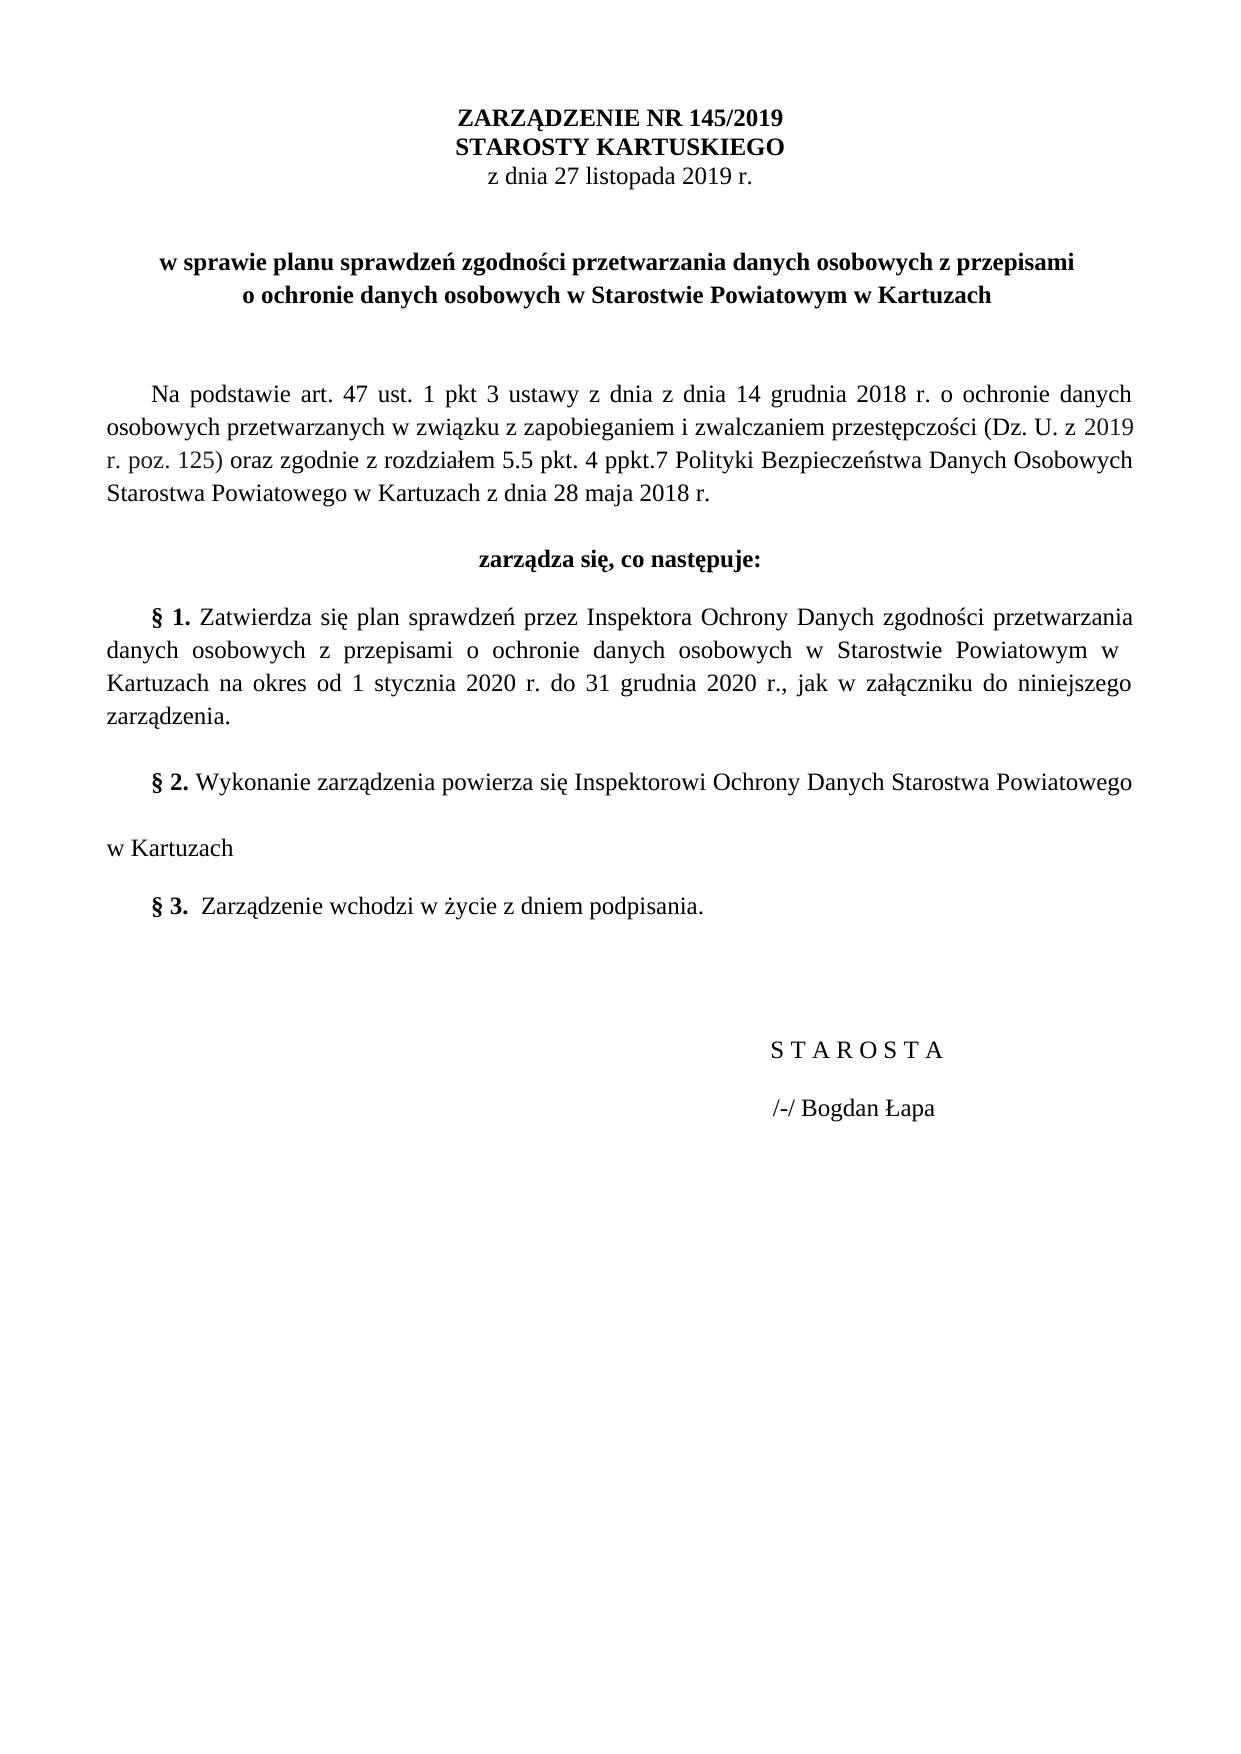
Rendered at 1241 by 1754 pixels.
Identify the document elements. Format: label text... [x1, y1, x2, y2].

list Na podstawie art. 47 ust. 1 pkt 3 ustawy z dnia z dnia 14 grudnia 2018 r. o ochronie danych osobowych przetwarzanych w związku z zapobieganiem i zwalczaniem przestępczości (Dz. U. z 2019 r. poz. 125) oraz zgodnie z rozdziałem 5.5 pkt. 4 ppkt.7 Polityki Bezpieczeństwa Danych Osobowych Starostwa Powiatowego w Kartuzach z dnia 28 maja 2018 r. [106, 379, 1134, 507]
text § 1. Zatwierdza się plan sprawdzeń przez Inspektora Ochrony Danych zgodności przetwarzania danych osobowych z przepisami o ochronie danych osobowych w Starostwie Powiatowym w Kartuzach na okres od 1 stycznia 2020 r. do 31 grudnia 2020 r., jak w załączniku do niniejszego zarządzenia. [106, 602, 1134, 729]
text zarządza się, co następuje: [106, 544, 1134, 573]
text S T A R O S T A [106, 1035, 1134, 1064]
text z dnia 27 listopada 2019 r. [106, 161, 1134, 189]
text § 2. Wykonanie zarządzenia powierza się Inspektorowi Ochrony Danych Starostwa Powiatowego w Kartuzach [106, 767, 1134, 862]
text /-/ Bogdan Łapa [106, 1093, 1134, 1121]
text ZARZĄDZENIE NR 145/2019 [106, 103, 1134, 132]
text § 3. Zarządzenie wchodzi w życie z dniem podpisania. [106, 891, 1134, 920]
text w sprawie planu sprawdzeń zgodności przetwarzania danych osobowych z przepisami o ochronie danych osobowych w Starostwie Powiatowym w Kartuzach [106, 247, 1134, 342]
text STAROSTY KARTUSKIEGO [106, 132, 1134, 161]
